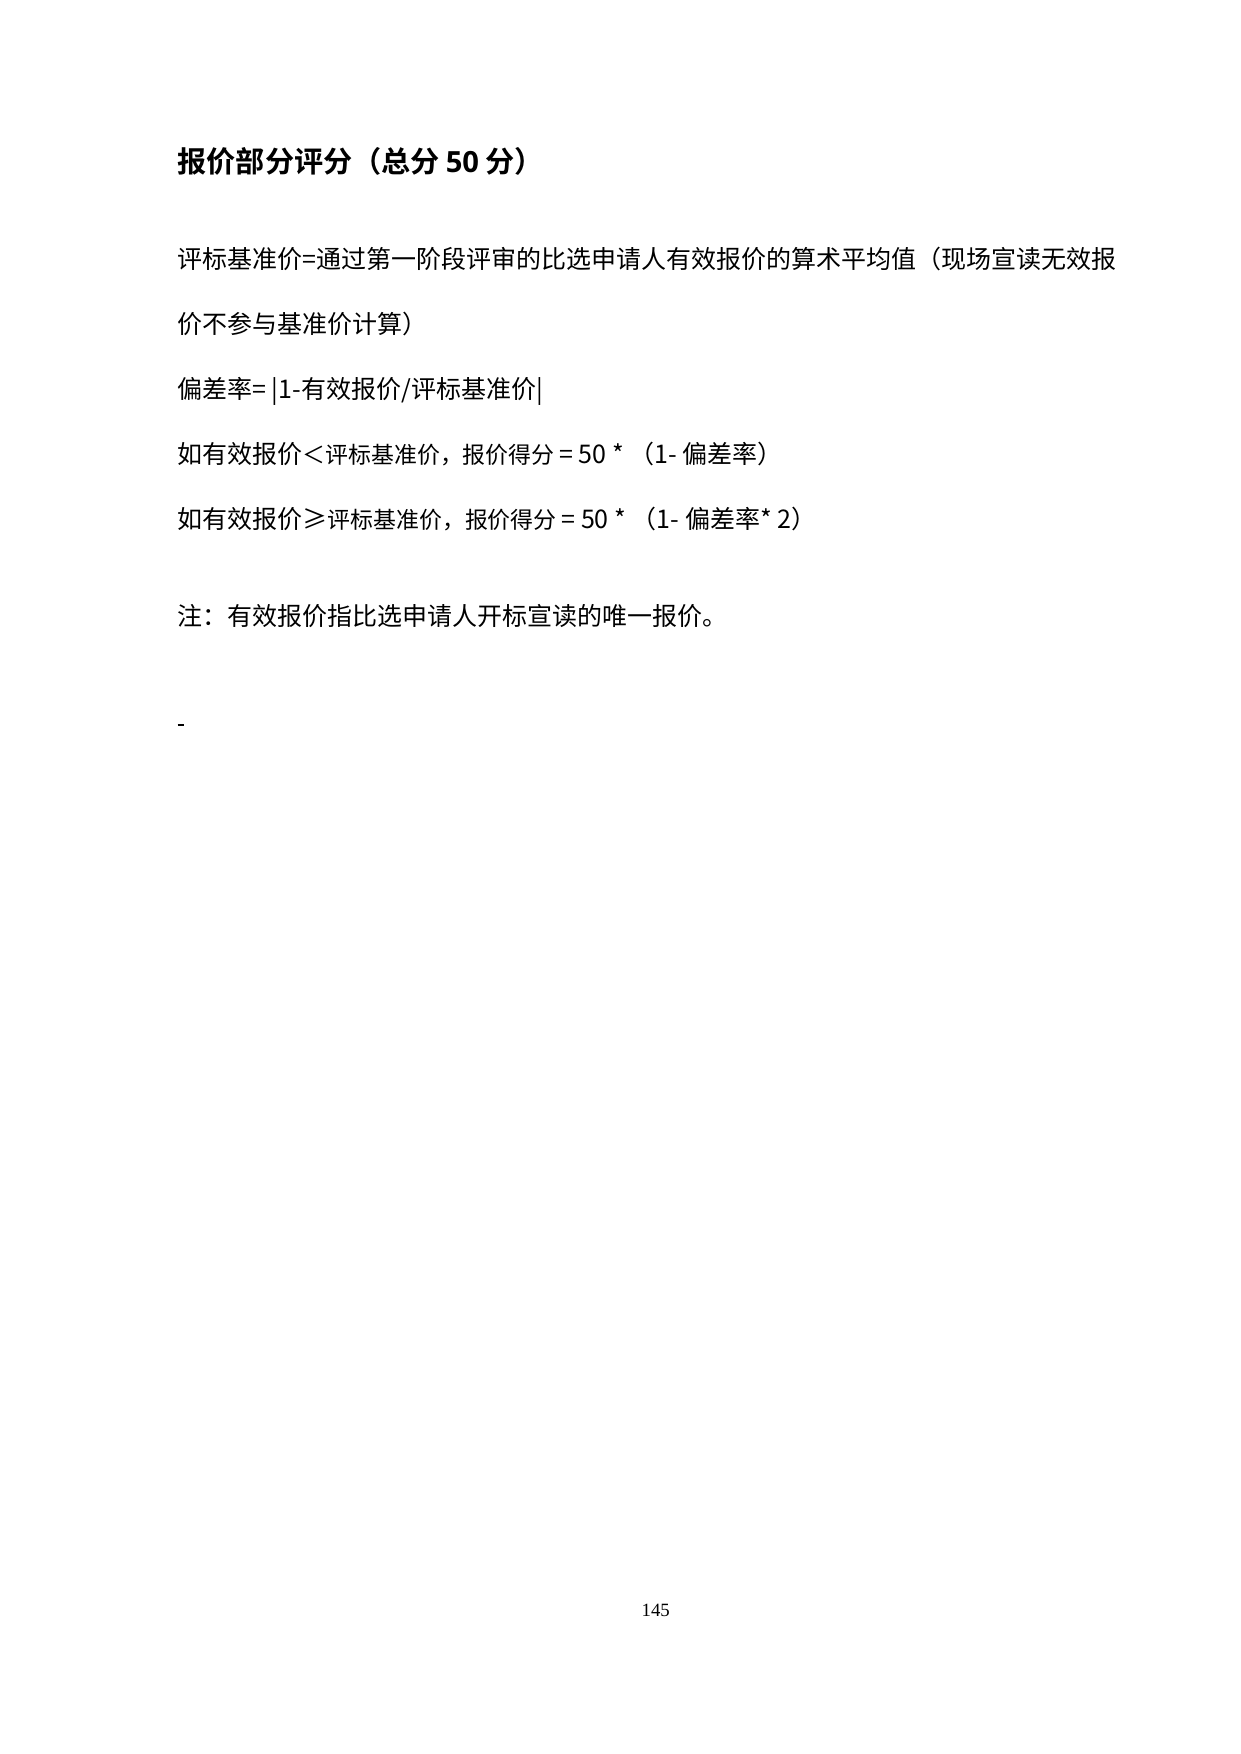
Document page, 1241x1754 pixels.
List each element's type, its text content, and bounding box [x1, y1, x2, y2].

text 报价部分评分（总分50分） [177, 127, 1134, 192]
text 如有效报价≥评标基准价，报价得分 = 50 * （1- 偏差率* 2） [177, 485, 1134, 550]
text 如有效报价＜评标基准价，报价得分 = 50 * （1- 偏差率） [177, 420, 1134, 485]
text 偏差率= |1-有效报价/评标基准价| [177, 355, 1134, 420]
text 评标基准价=通过第一阶段评审的比选申请人有效报价的算术平均值（现场宣读无效报价不参与基准价计算） [177, 225, 1134, 355]
text 注：有效报价指比选申请人开标宣读的唯一报价。 [177, 582, 1134, 647]
